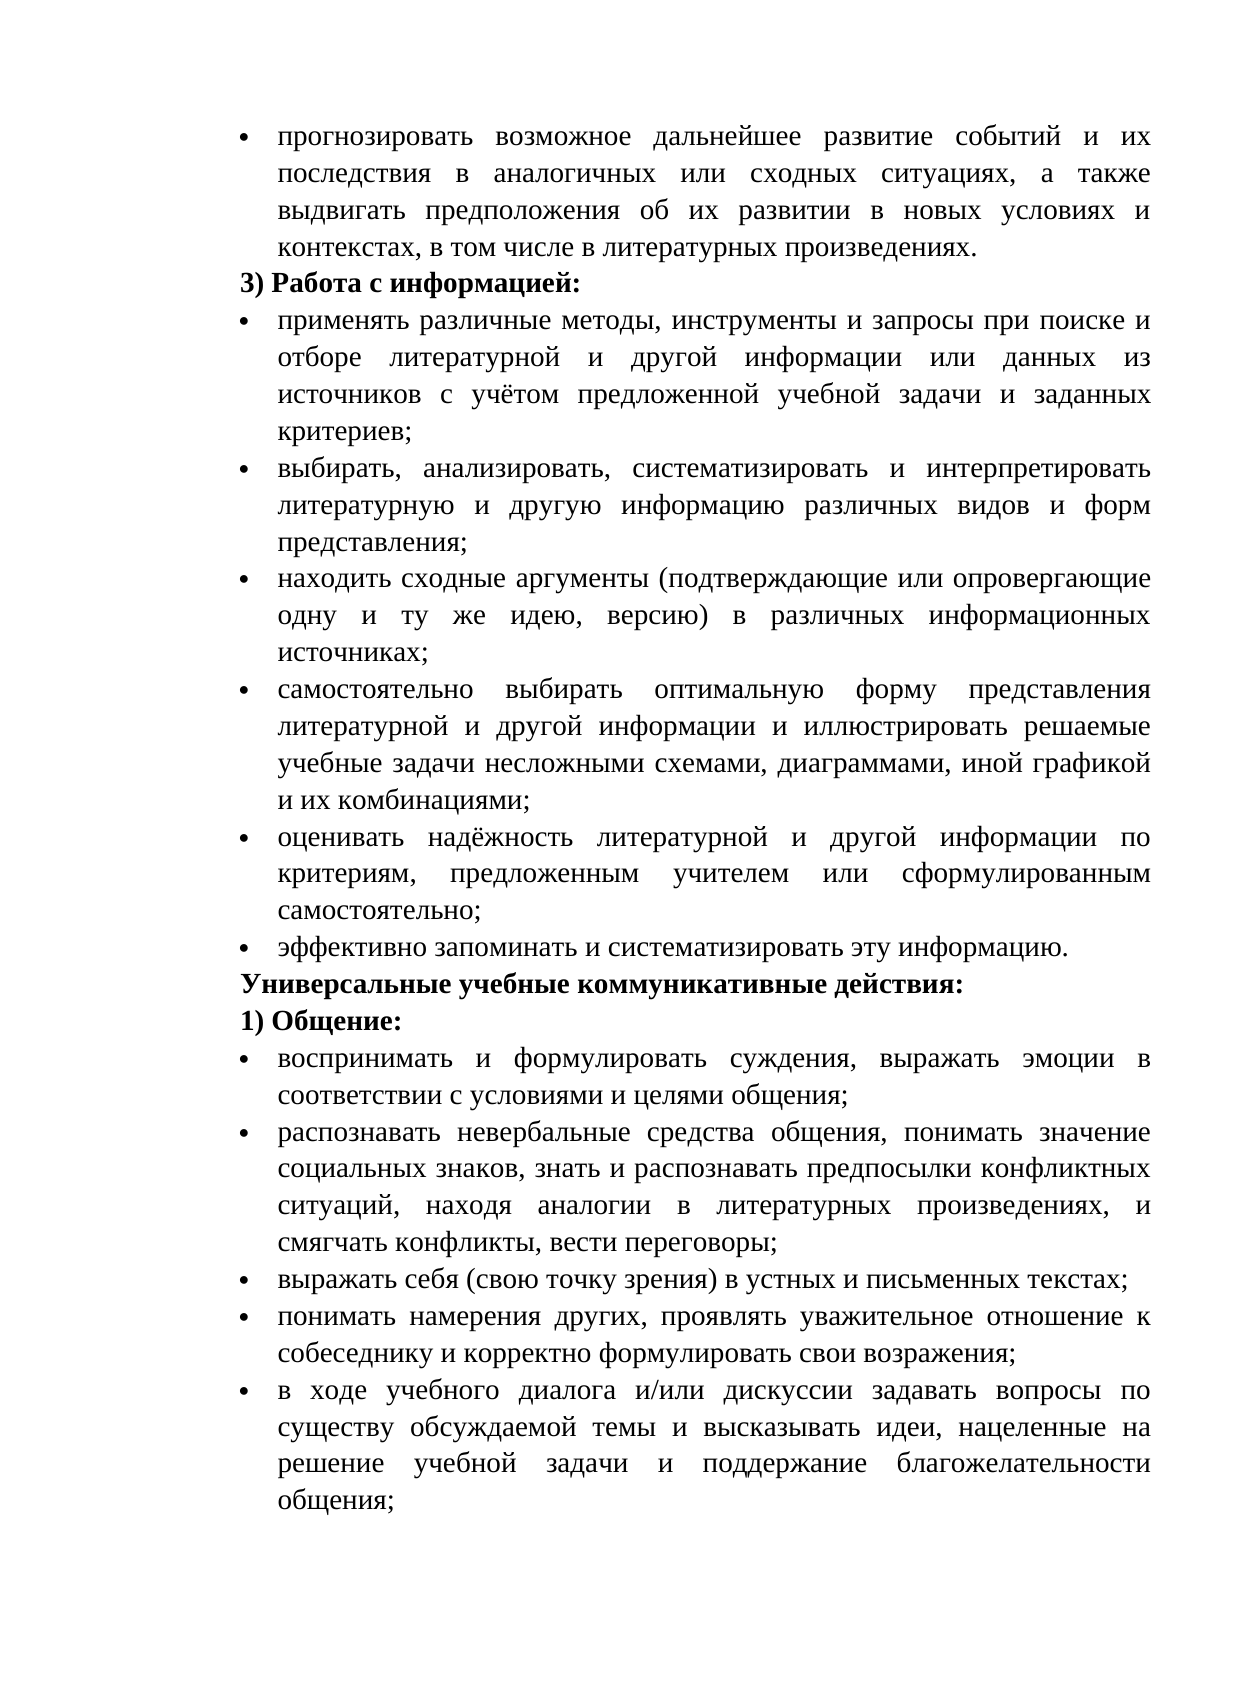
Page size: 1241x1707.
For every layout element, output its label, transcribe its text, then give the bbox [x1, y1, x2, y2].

list в ходе учебного диалога и/или дискуссии задавать вопросы по существу обсуждаемой темы и высказывать идеи, нацеленные на решение учебной задачи и поддержание благожелательности общения; [240, 1372, 1152, 1516]
text 3) Работа с информацией: [177, 266, 1152, 299]
list оценивать надёжность литературной и другой информации по критериям, предложенным учителем или сформулированным самостоятельно; [240, 819, 1152, 926]
list находить сходные аргументы (подтверждающие или опровергающие одну и ту же идею, версию) в различных информационных источниках; [240, 561, 1152, 668]
list выражать себя (свою точку зрения) в устных и письменных текстах; [240, 1261, 1152, 1295]
list воспринимать и формулировать суждения, выражать эмоции в соответствии с условиями и целями общения; [240, 1040, 1152, 1110]
text Универсальные учебные коммуникативные действия: [177, 966, 1152, 1000]
list прогнозировать возможное дальнейшее развитие событий и их последствия в аналогичных или сходных ситуациях, а также выдвигать предположения об их развитии в новых условиях и контекстах, в том числе в литературных произведениях. [240, 118, 1152, 262]
list самостоятельно выбирать оптимальную форму представления литературной и другой информации и иллюстрировать решаемые учебные задачи несложными схемами, диаграммами, иной графикой и их комбинациями; [240, 671, 1152, 815]
text 1) Общение: [177, 1003, 1152, 1037]
list эффективно запоминать и систематизировать эту информацию. [240, 929, 1152, 963]
list применять различные методы, инструменты и запросы при поиске и отборе литературной и другой информации или данных из источников с учётом предложенной учебной задачи и заданных критериев; [240, 302, 1152, 447]
list понимать намерения других, проявлять уважительное отношение к собеседнику и корректно формулировать свои возражения; [240, 1298, 1152, 1368]
list распознавать невербальные средства общения, понимать значение социальных знаков, знать и распознавать предпосылки конфликтных ситуаций, находя аналогии в литературных произведениях, и смягчать конфликты, вести переговоры; [240, 1114, 1152, 1258]
list выбирать, анализировать, систематизировать и интерпретировать литературную и другую информацию различных видов и форм представления; [240, 450, 1152, 557]
